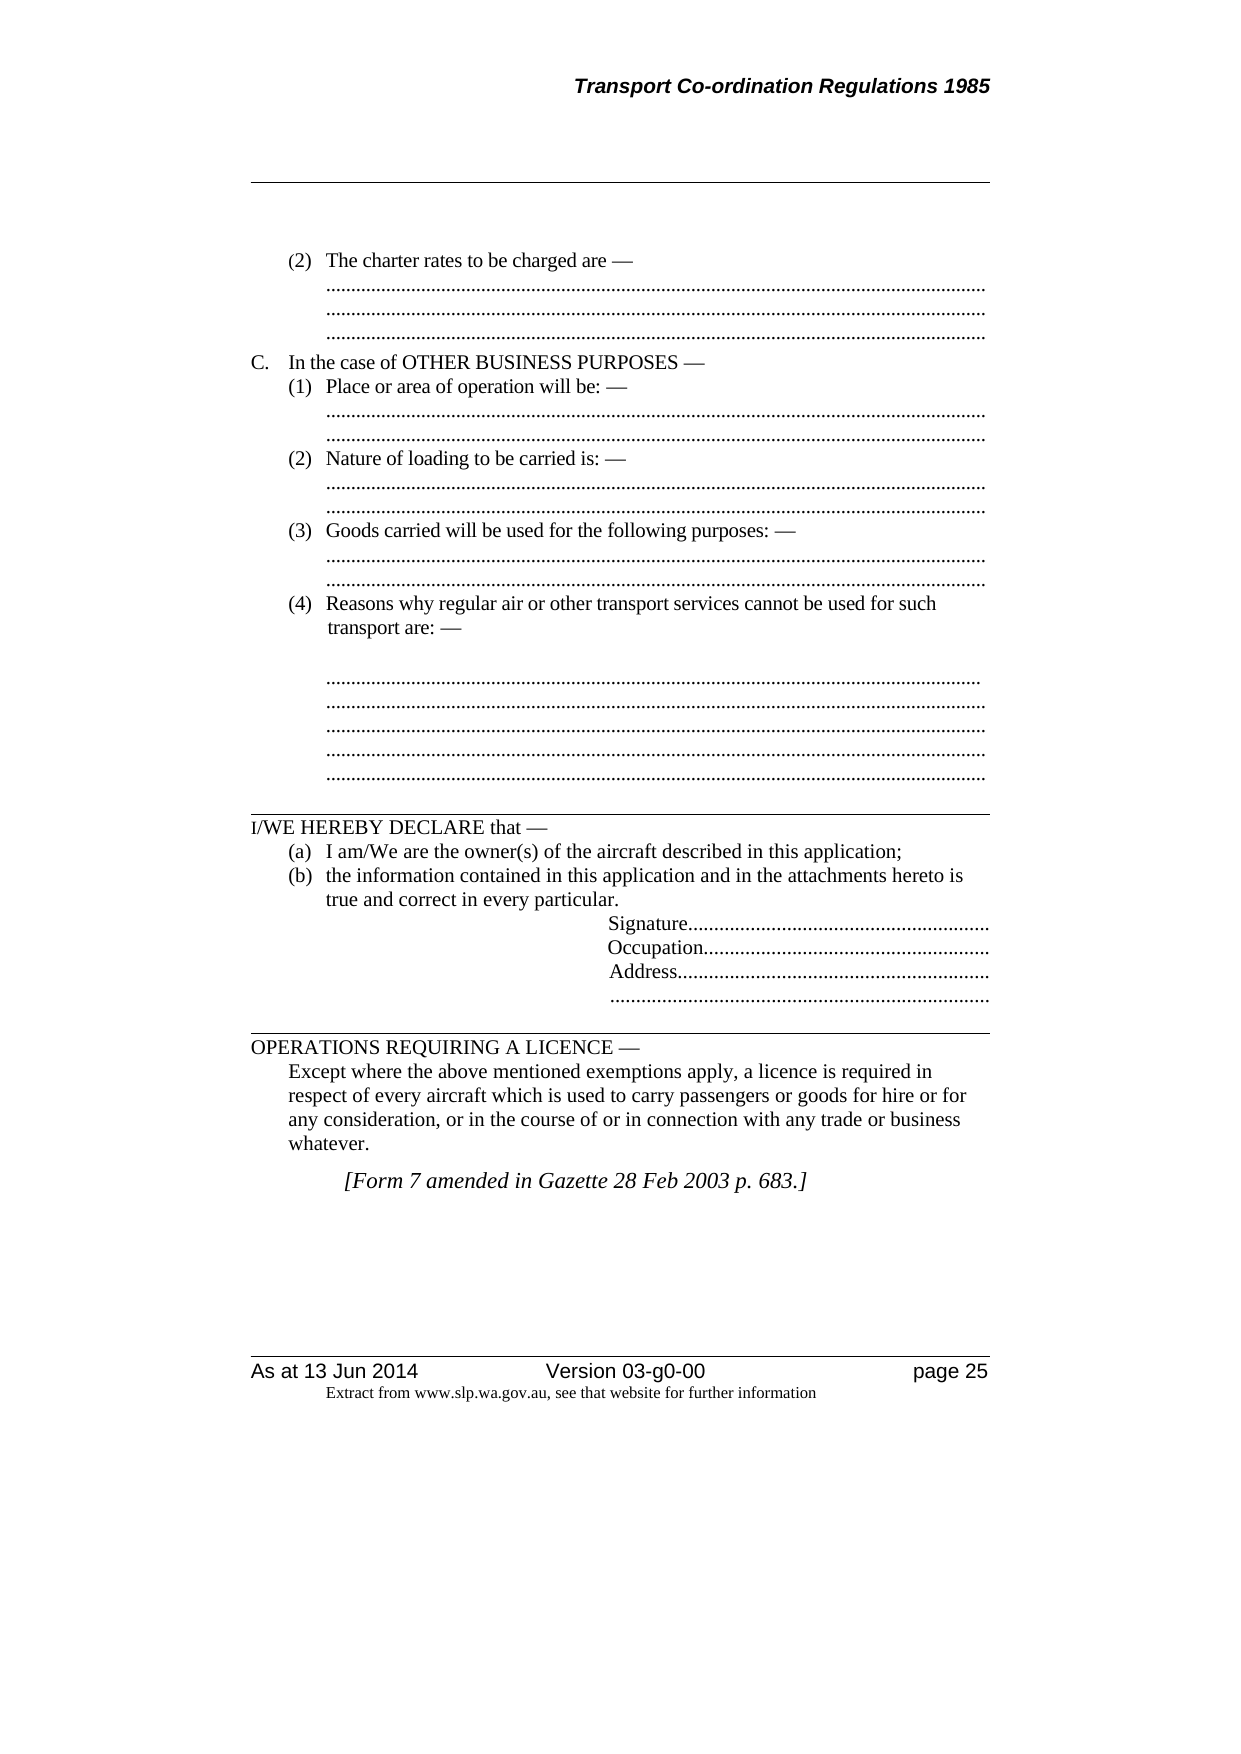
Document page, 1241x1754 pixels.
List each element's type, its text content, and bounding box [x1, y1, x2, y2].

text OPERATIONS REQUIRING A LICENCE — [251, 1034, 990, 1059]
text [Form 7 amended in Gazette 28 Feb 2003 p. 683.] [251, 1167, 990, 1194]
text C. In the case of OTHER BUSINESS PURPOSES — [251, 350, 990, 374]
text .................................................................................................................................... [326, 567, 990, 591]
text .................................................................................................................................... [326, 737, 990, 761]
text ................................................................................................................................... [326, 665, 990, 689]
text Occupation....................................................... [251, 935, 990, 959]
text .................................................................................................................................... [326, 689, 990, 713]
text Except where the above mentioned exemptions apply, a licence is required in respect of every aircraft which is used to carry passengers or goods for hire or for any consideration, or in the course of or in connection with any trade or business whatever. [251, 1059, 990, 1155]
text .................................................................................................................................... [326, 470, 990, 494]
text (b) the information contained in this application and in the attachments hereto is true and correct in every particular. [251, 863, 990, 911]
text .................................................................................................................................... [326, 422, 990, 446]
text .................................................................................................................................... [326, 713, 990, 737]
text (2) Nature of loading to be carried is: — [251, 446, 990, 470]
text .................................................................................................................................... [326, 320, 990, 344]
text .................................................................................................................................... [326, 761, 990, 785]
text (1) Place or area of operation will be: — [251, 374, 990, 398]
text Address............................................................ [251, 959, 990, 983]
text .................................................................................................................................... [326, 494, 990, 518]
text (4) Reasons why regular air or other transport services cannot be used for such transport are: — [251, 591, 990, 665]
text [326, 272, 990, 296]
text (3) Goods carried will be used for the following purposes: — [251, 518, 990, 542]
text .................................................................................................................................... [326, 296, 990, 320]
text Signature.......................................................... [251, 911, 990, 935]
text I/WE HEREBY DECLARE that — [251, 815, 990, 839]
text .................................................................................................................................... [326, 398, 990, 422]
text .................................................................................................................................... [326, 542, 990, 567]
text (2) The charter rates to be charged are — [251, 247, 990, 272]
text ......................................................................... [251, 983, 990, 1007]
text (a) I am/We are the owner(s) of the aircraft described in this application; [251, 839, 990, 863]
